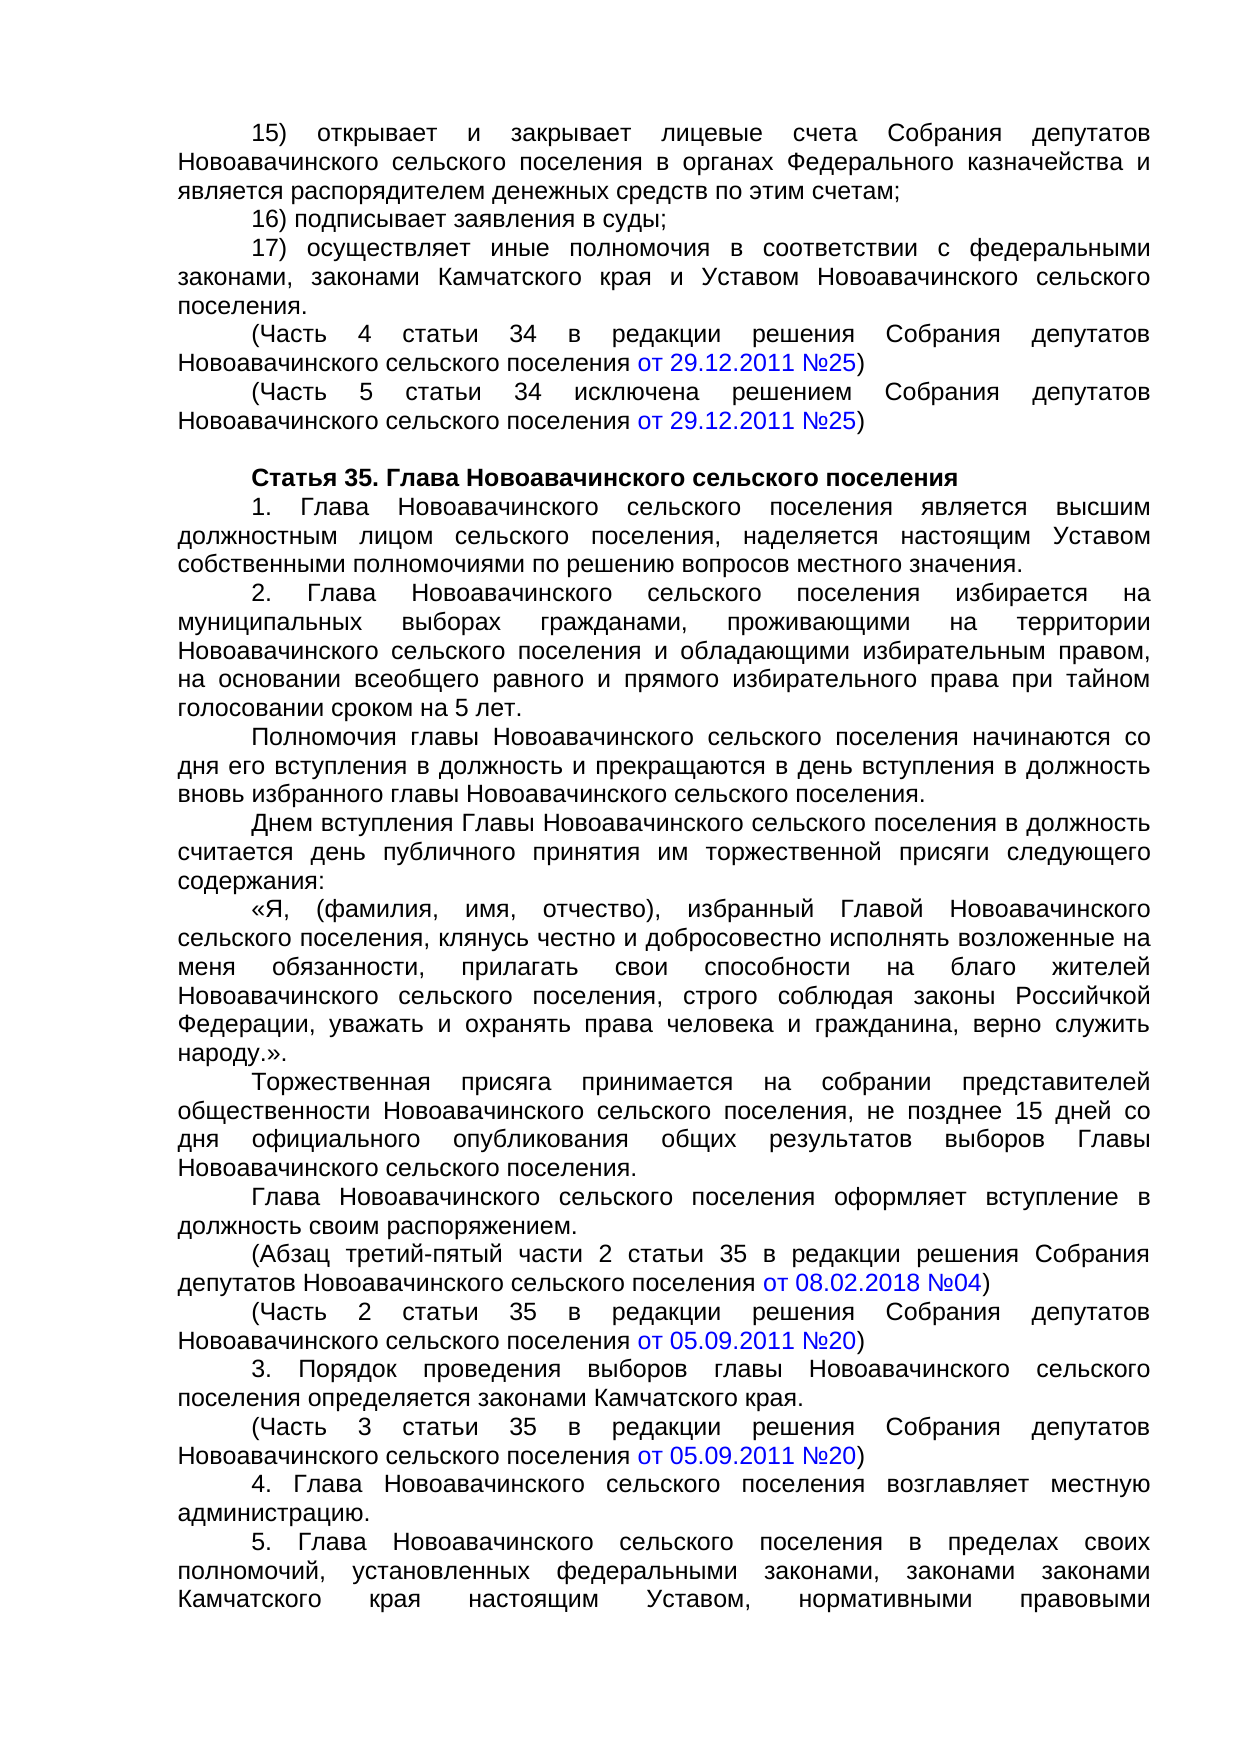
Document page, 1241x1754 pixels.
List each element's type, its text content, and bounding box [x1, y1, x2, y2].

text 15) открывает и закрывает лицевые счета Собрания депутатов Новоавачинского сельского поселения в органах Федерального казначейства и является распорядителем денежных средств по этим счетам; [177, 118, 1152, 204]
text Глава Новоавачинского сельского поселения оформляет вступление в должность своим распоряжением. [177, 1182, 1152, 1239]
text (Часть 5 статьи 34 исключена решением Собрания депутатов Новоавачинского сельского поселения от 29.12.2011 №25) [177, 377, 1152, 434]
text 1. Глава Новоавачинского сельского поселения является высшим должностным лицом сельского поселения, наделяется настоящим Уставом собственными полномочиями по решению вопросов местного значения. [177, 492, 1152, 578]
text (Абзац третий-пятый части 2 статьи 35 в редакции решения Собрания депутатов Новоавачинского сельского поселения от 08.02.2018 №04) [177, 1239, 1152, 1297]
text Статья 35. Глава Новоавачинского сельского поселения [177, 463, 1152, 492]
text Днем вступления Главы Новоавачинского сельского поселения в должность считается день публичного принятия им торжественной присяги следующего содержания: [177, 808, 1152, 894]
text 3. Порядок проведения выборов главы Новоавачинского сельского поселения определяется законами Камчатского края. [177, 1354, 1152, 1412]
text Полномочия главы Новоавачинского сельского поселения начинаются со дня его вступления в должность и прекращаются в день вступления в должность вновь избранного главы Новоавачинского сельского поселения. [177, 722, 1152, 808]
text 17) осуществляет иные полномочия в соответствии с федеральными законами, законами Камчатского края и Уставом Новоавачинского сельского поселения. [177, 233, 1152, 319]
text 2. Глава Новоавачинского сельского поселения избирается на муниципальных выборах гражданами, проживающими на территории Новоавачинского сельского поселения и обладающими избирательным правом, на основании всеобщего равного и прямого избирательного права при тайном голосовании сроком на 5 лет. [177, 578, 1152, 722]
text «Я, (фамилия, имя, отчество), избранный Главой Новоавачинского сельского поселения, клянусь честно и добросовестно исполнять возложенные на меня обязанности, прилагать свои способности на благо жителей Новоавачинского сельского поселения, строго соблюдая законы Российчкой Федерации, уважать и охранять права человека и гражданина, верно служить народу.». [177, 894, 1152, 1067]
text (Часть 3 статьи 35 в редакции решения Собрания депутатов Новоавачинского сельского поселения от 05.09.2011 №20) [177, 1412, 1152, 1469]
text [177, 1527, 1152, 1613]
text 4. Глава Новоавачинского сельского поселения возглавляет местную администрацию. [177, 1469, 1152, 1527]
text Торжественная присяга принимается на собрании представителей общественности Новоавачинского сельского поселения, не позднее 15 дней со дня официального опубликования общих результатов выборов Главы Новоавачинского сельского поселения. [177, 1067, 1152, 1182]
text (Часть 4 статьи 34 в редакции решения Собрания депутатов Новоавачинского сельского поселения от 29.12.2011 №25) [177, 319, 1152, 377]
text 16) подписывает заявления в суды; [177, 204, 1152, 233]
text (Часть 2 статьи 35 в редакции решения Собрания депутатов Новоавачинского сельского поселения от 05.09.2011 №20) [177, 1297, 1152, 1354]
